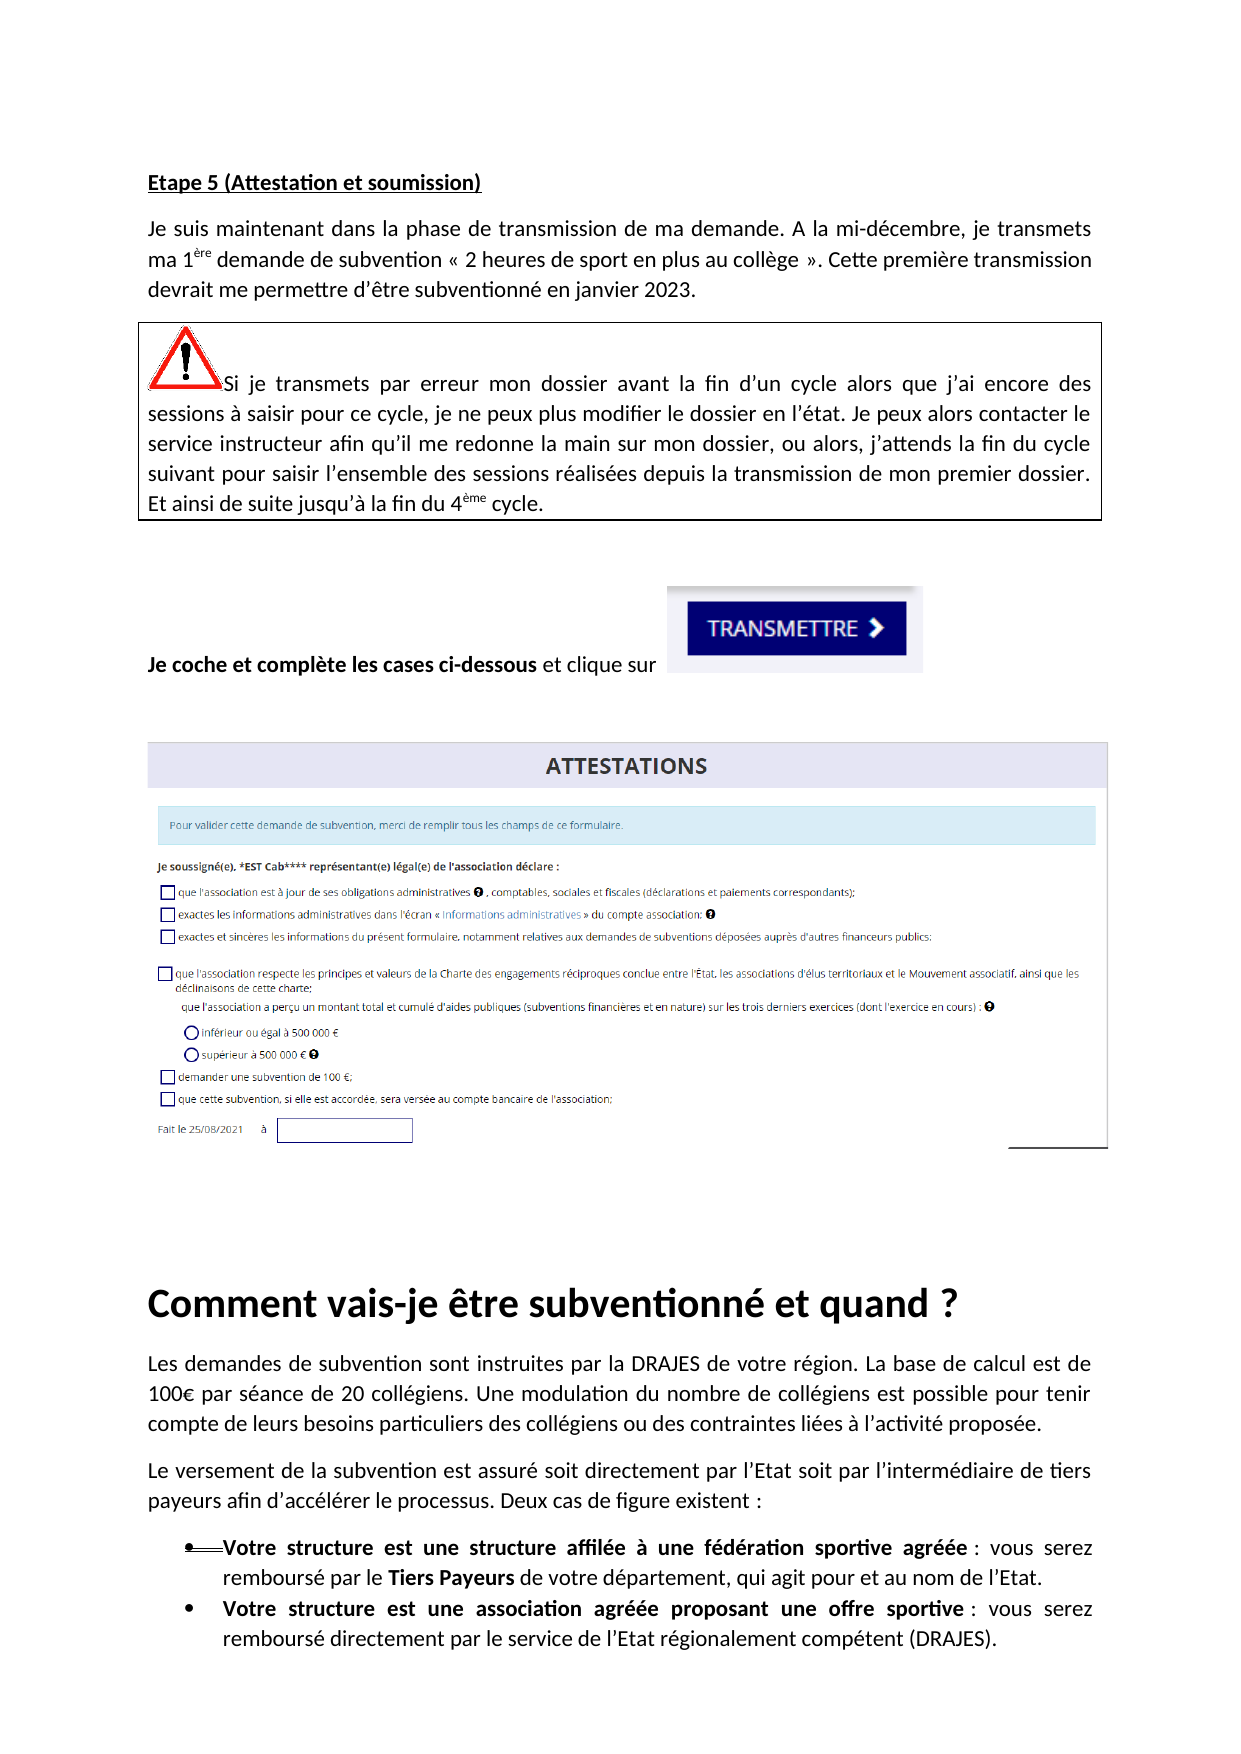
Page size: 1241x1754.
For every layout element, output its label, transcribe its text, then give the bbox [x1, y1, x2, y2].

text Je suis maintenant dans la phase de transmission de ma demande. A la mi-décembre, je transmets ma 1ère demande de subvention « 2 heures de sport en plus au collège ». Cette première transmission devrait me permettre d’être subventionné en janvier 2023. [148, 214, 1093, 303]
list Votre structure est une association agréée proposant une offre sportive : vous serez remboursé directement par le service de l’Etat régionalement compétent (DRAJES). [185, 1594, 1093, 1652]
picture [667, 586, 924, 673]
picture [147, 325, 224, 391]
list Votre structure est une structure affilée à une fédération sportive agréée : vous serez remboursé par le Tiers Payeurs de votre département, qui agit pour et au nom de l’Etat. [185, 1533, 1093, 1591]
text Si je transmets par erreur mon dossier avant la fin d’un cycle alors que j’ai encore des sessions à saisir pour ce cycle, je ne peux plus modifier le dossier en l’état. Je peux alors contacter le service instructeur afin qu’il me redonne la main sur mon dossier, ou alors, j’attends la fin du cycle suivant pour saisir l’ensemble des sessions réalisées depuis la transmission de mon premier dossier. Et ainsi de suite jusqu’à la fin du 4ème cycle. [139, 323, 1101, 519]
picture [147, 742, 1109, 1149]
text Etape 5 (Attestation et soumission) [148, 168, 1093, 196]
text Le versement de la subvention est assuré soit directement par l’Etat soit par l’intermédiaire de tiers payeurs afin d’accélérer le processus. Deux cas de figure existent : [148, 1456, 1093, 1514]
text Les demandes de subvention sont instruites par la DRAJES de votre région. La base de calcul est de 100€ par séance de 20 collégiens. Une modulation du nombre de collégiens est possible pour tenir compte de leurs besoins particuliers des collégiens ou des contraintes liées à l’activité proposée. [148, 1349, 1093, 1437]
list Comment vais-je être subventionné et quand ? [148, 1277, 1093, 1328]
